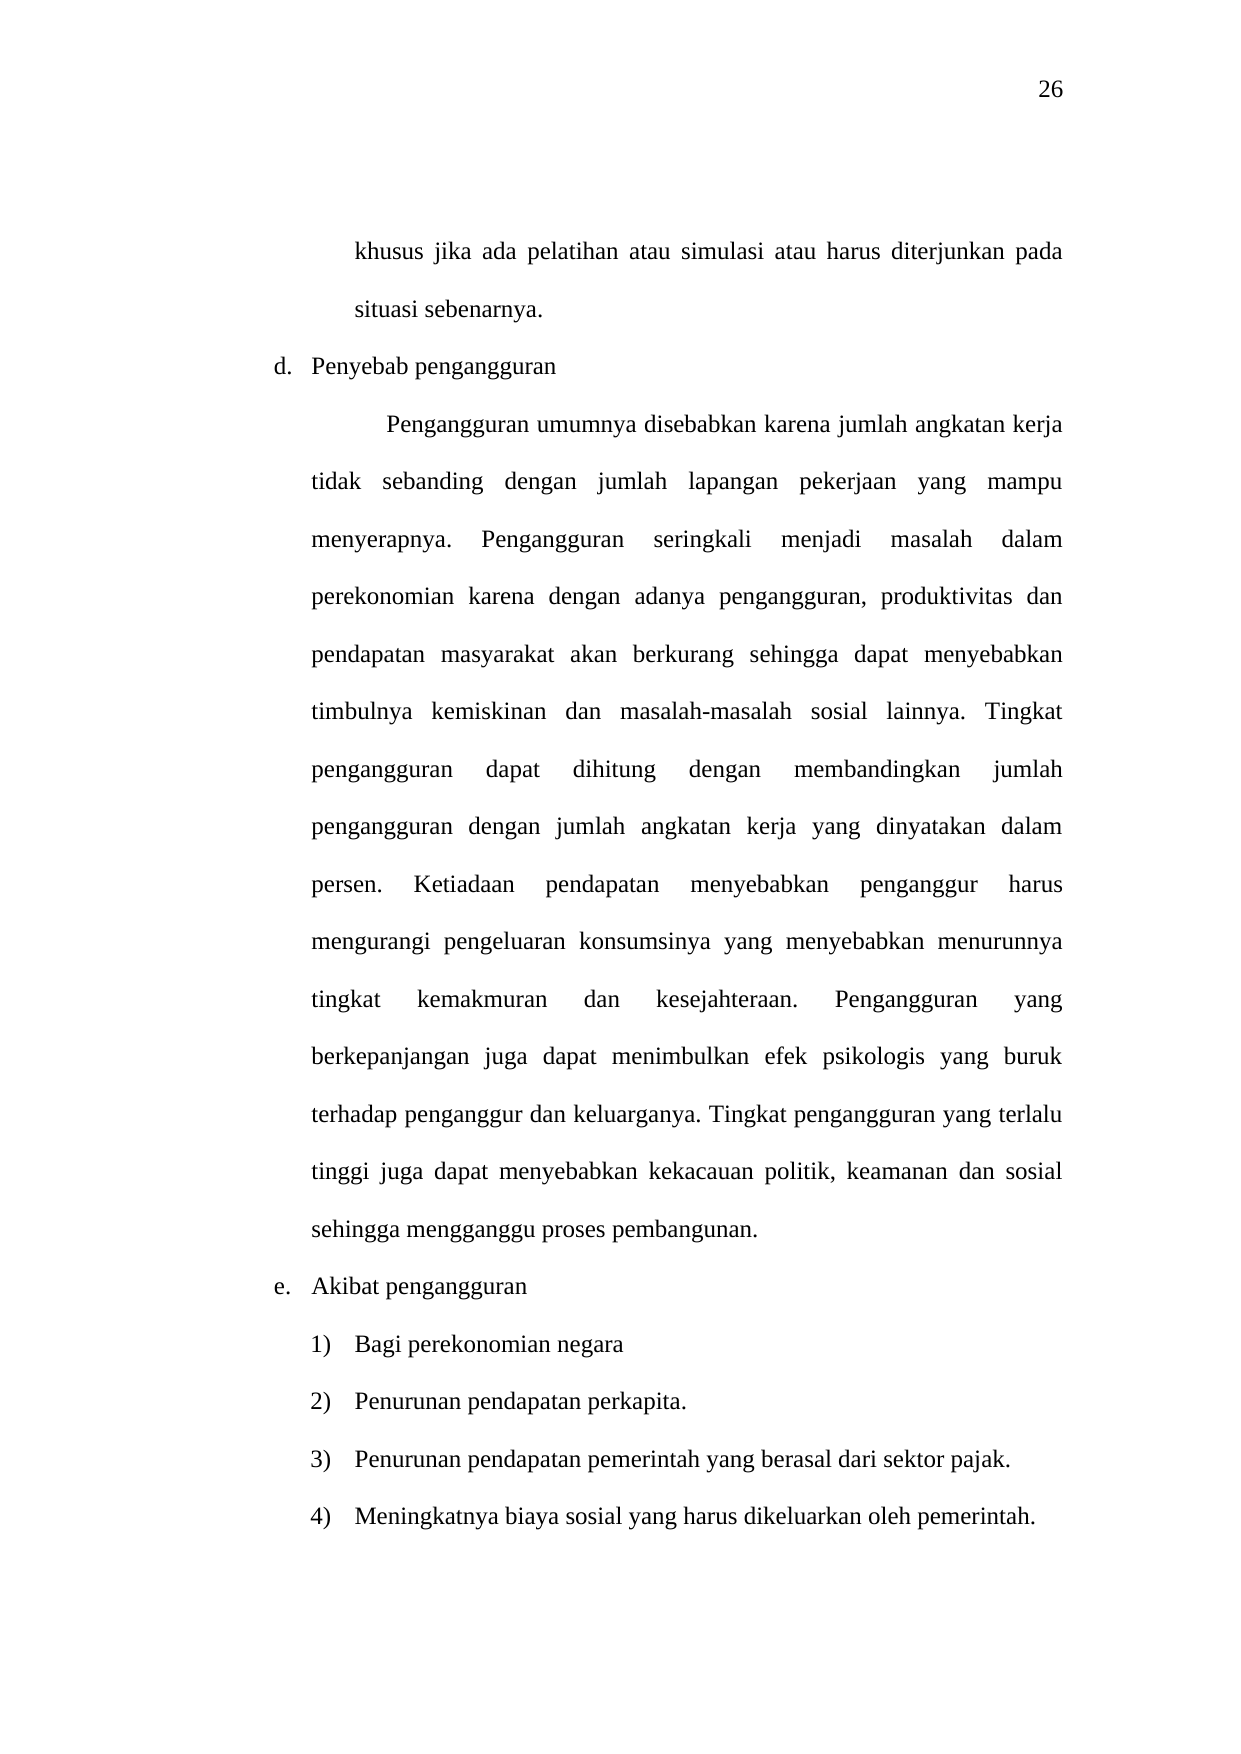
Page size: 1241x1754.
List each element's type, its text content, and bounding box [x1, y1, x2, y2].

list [325, 236, 1063, 322]
list Penurunan pendapatan pemerintah yang berasal dari sektor pajak. [310, 1444, 1063, 1472]
list Penurunan pendapatan perkapita. [310, 1386, 1063, 1415]
text Pengangguran umumnya disebabkan karena jumlah angkatan kerja tidak sebanding dengan jumlah lapangan pekerjaan yang mampu menyerapnya. Pengangguran seringkali menjadi masalah dalam perekonomian karena dengan adanya pengangguran, produktivitas dan pendapatan masyarakat akan berkurang sehingga dapat menyebabkan timbulnya kemiskinan dan masalah-masalah sosial lainnya. Tingkat pengangguran dapat dihitung dengan membandingkan jumlah pengangguran dengan jumlah angkatan kerja yang dinyatakan dalam persen. Ketiadaan pendapatan menyebabkan penganggur harus mengurangi pengeluaran konsumsinya yang menyebabkan menurunnya tingkat kemakmuran dan kesejahteraan. Pengangguran yang berkepanjangan juga dapat menimbulkan efek psikologis yang buruk terhadap penganggur dan keluarganya. Tingkat pengangguran yang terlalu tinggi juga dapat menyebabkan kekacauan politik, keamanan dan sosial sehingga mengganggu proses pembangunan. [311, 409, 1063, 1242]
list Bagi perekonomian negara [310, 1329, 1063, 1357]
list Meningkatnya biaya sosial yang harus dikeluarkan oleh pemerintah. [310, 1501, 1063, 1530]
list Penyebab pengangguran [274, 351, 1063, 380]
list Akibat pengangguran [274, 1271, 1063, 1300]
